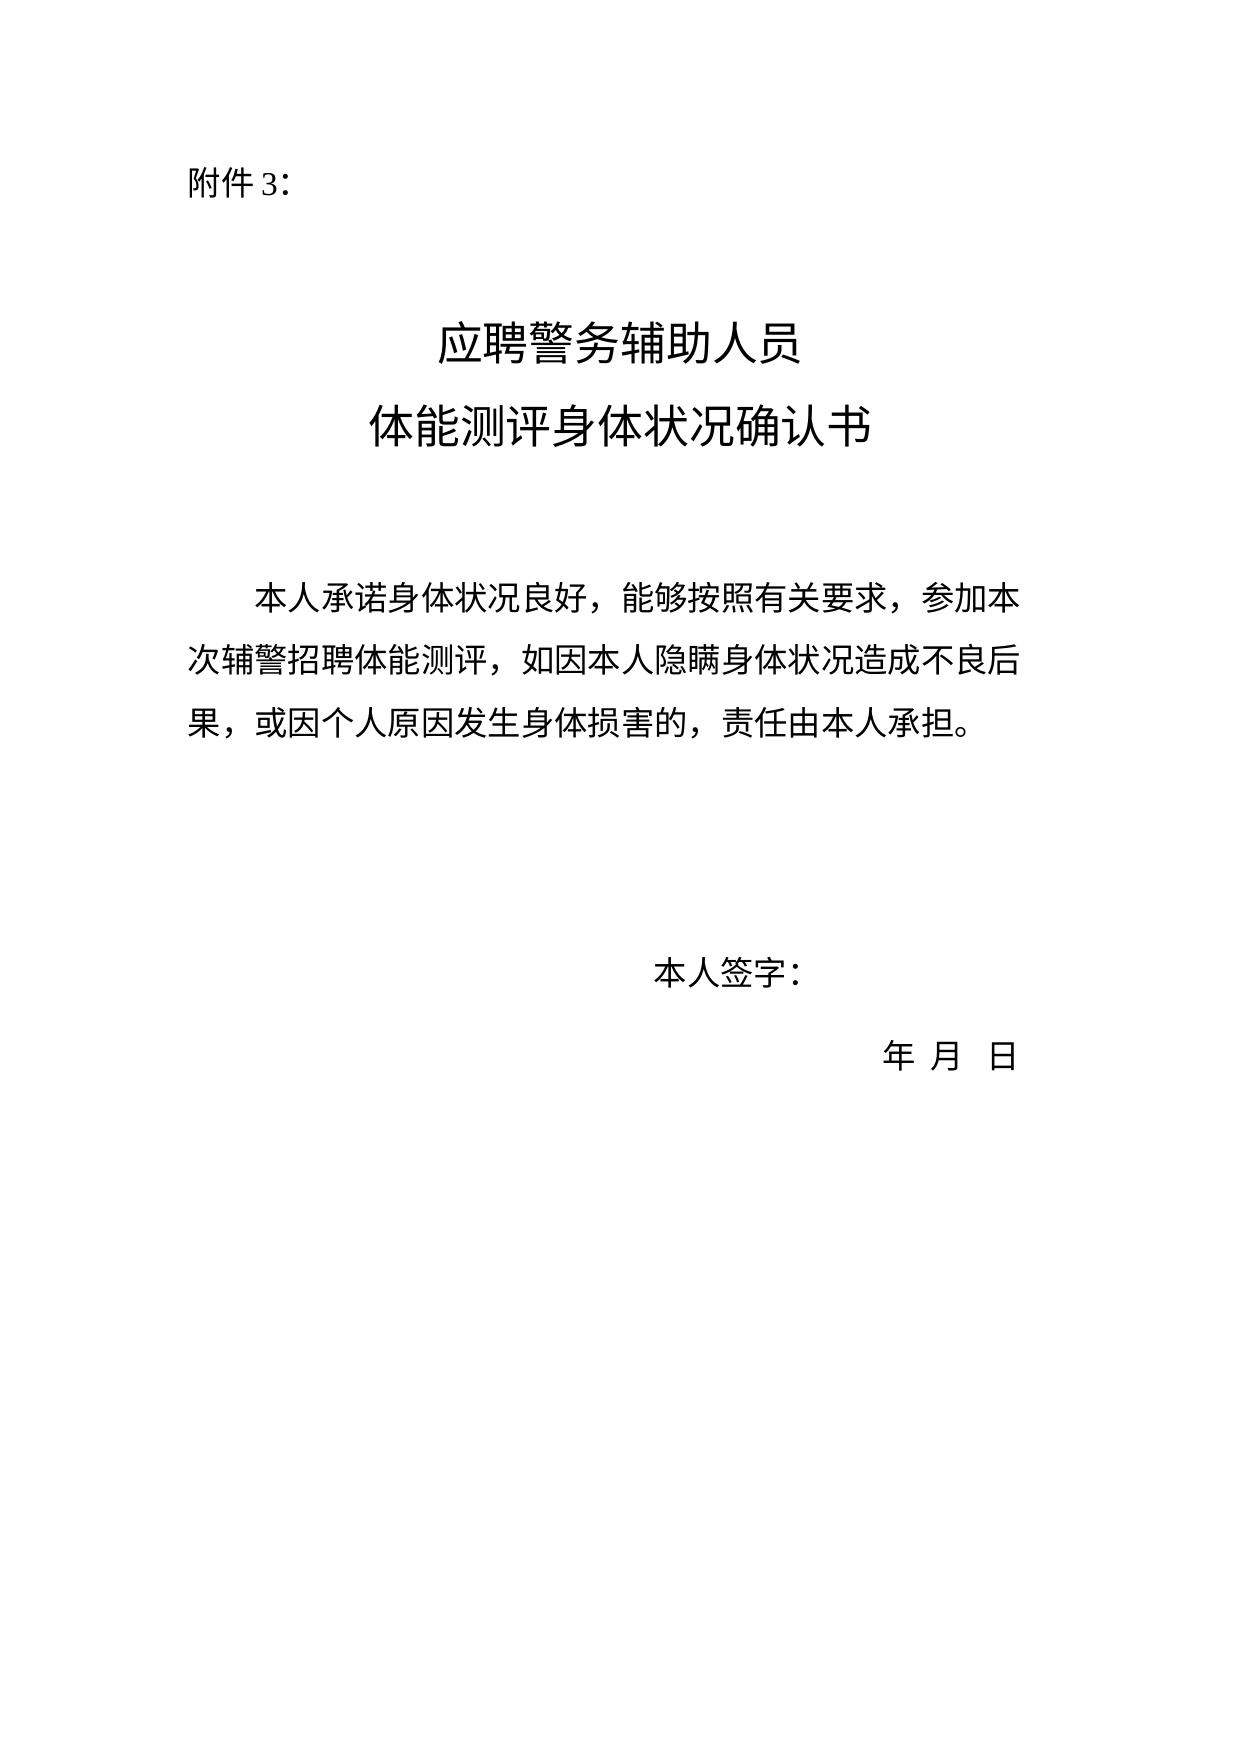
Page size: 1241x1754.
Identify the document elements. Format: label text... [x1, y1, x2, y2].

text 附件3： [187, 150, 1053, 206]
text 年 月 日 [187, 1019, 1019, 1081]
text 本人签字： [187, 935, 986, 998]
text 本人承诺身体状况良好，能够按照有关要求，参加本次辅警招聘体能测评，如因本人隐瞒身体状况造成不良后果，或因个人原因发生身体损害的，责任由本人承担。 [187, 560, 1053, 748]
text 应聘警务辅助人员 [187, 310, 1053, 373]
text 体能测评身体状况确认书 [187, 394, 1053, 456]
